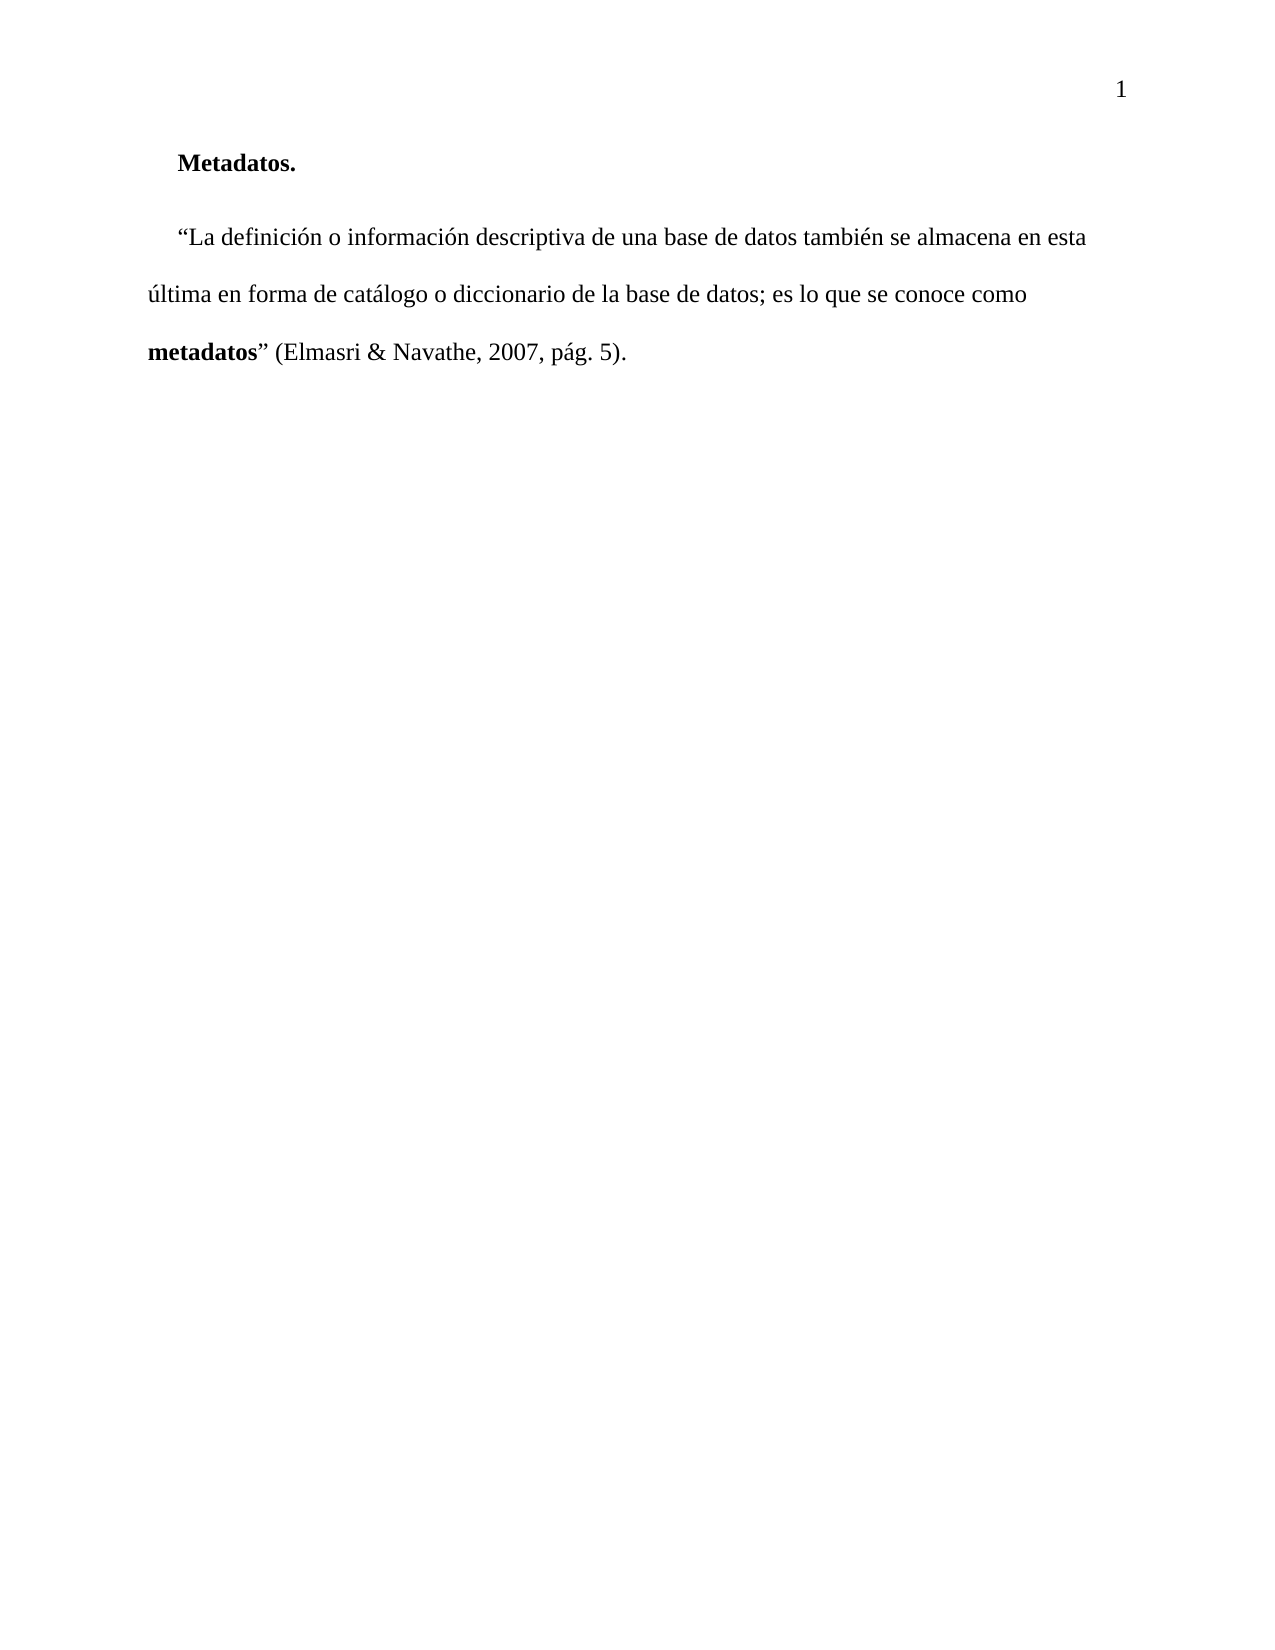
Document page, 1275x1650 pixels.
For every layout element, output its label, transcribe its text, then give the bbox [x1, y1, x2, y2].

text “La definición o información descriptiva de una base de datos también se almacena en esta última en forma de catálogo o diccionario de la base de datos; es lo que se conoce como metadatos” . [148, 222, 1127, 366]
text Metadatos. [148, 148, 1127, 176]
